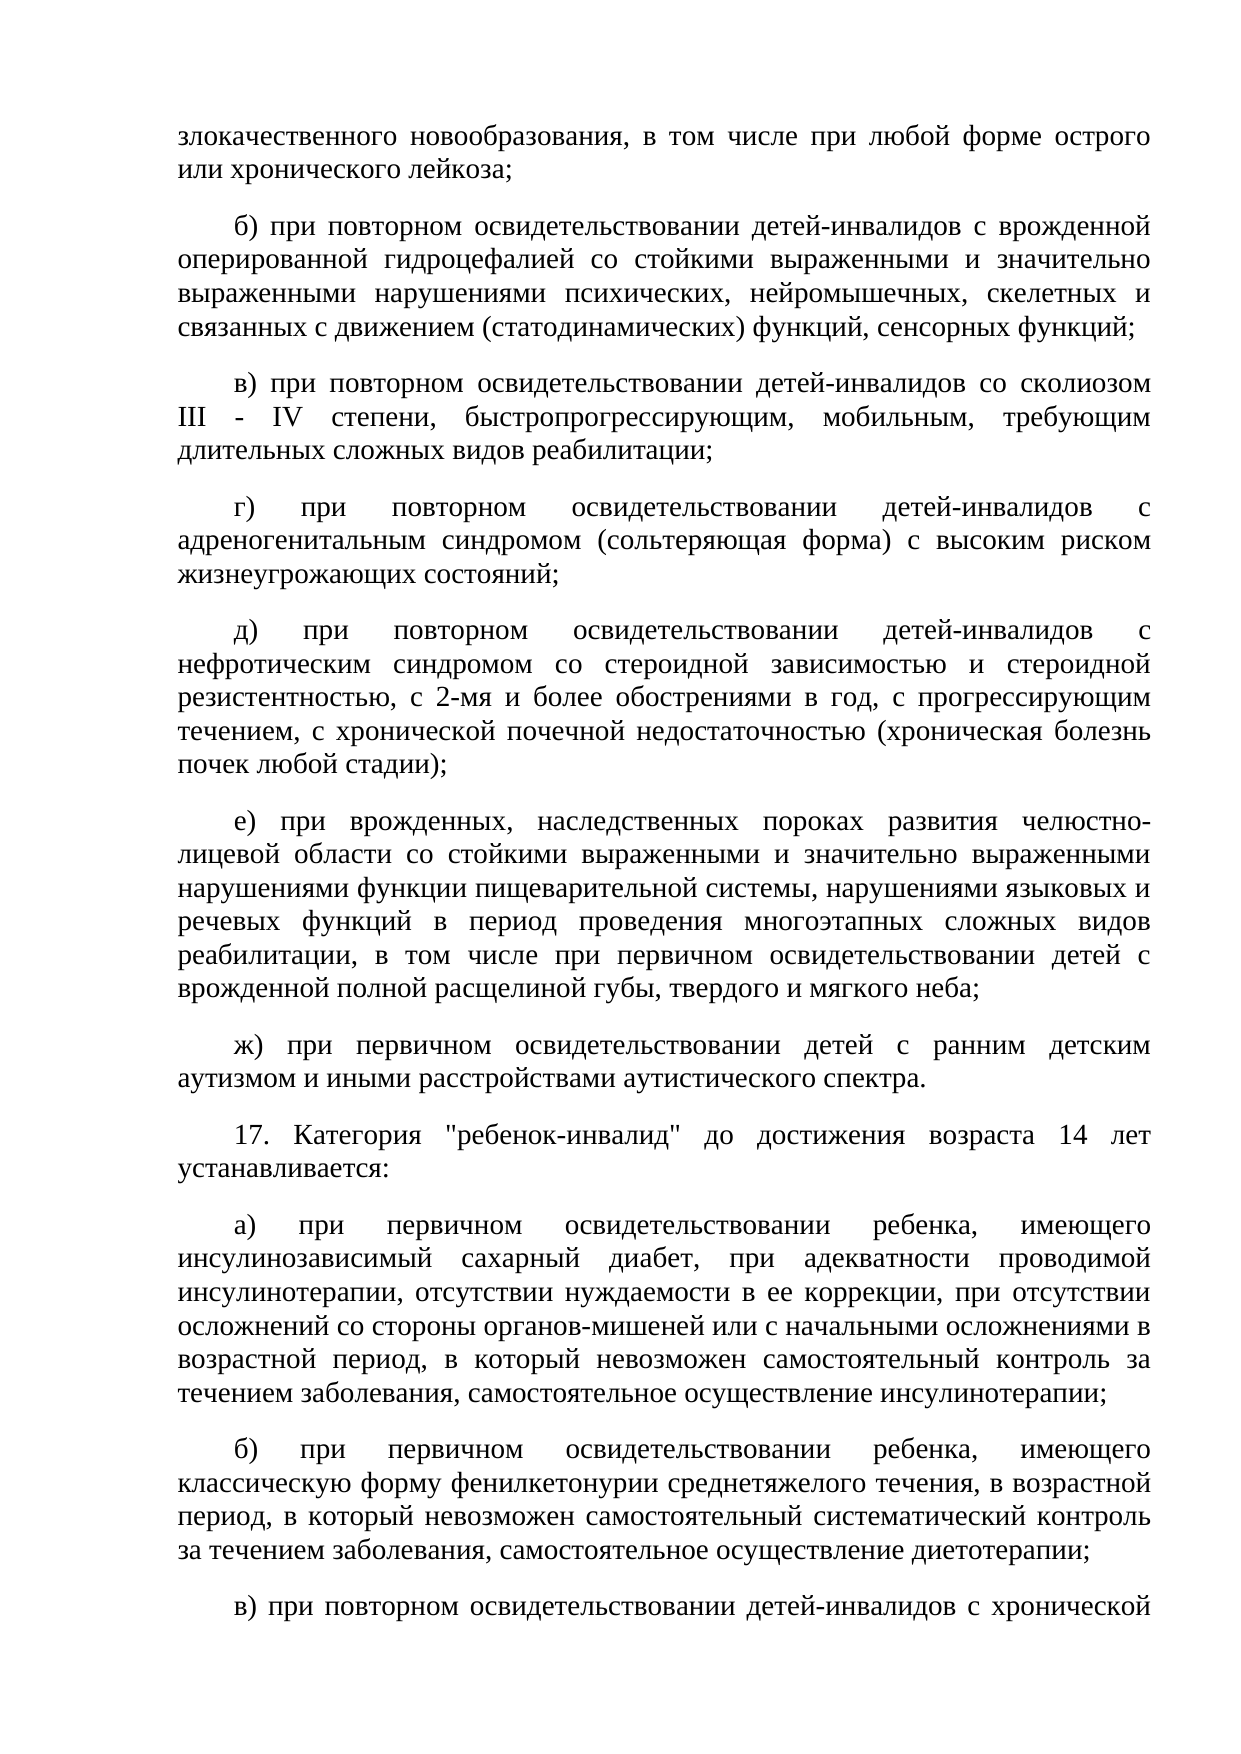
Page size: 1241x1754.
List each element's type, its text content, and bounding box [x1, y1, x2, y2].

text е) при врожденных, наследственных пороках развития челюстно-лицевой области со стойкими выраженными и значительно выраженными нарушениями функции пищеварительной системы, нарушениями языковых и речевых функций в период проведения многоэтапных сложных видов реабилитации, в том числе при первичном освидетельствовании детей с врожденной полной расщелиной губы, твердого и мягкого неба; [177, 803, 1152, 1004]
text б) при повторном освидетельствовании детей-инвалидов с врожденной оперированной гидроцефалией со стойкими выраженными и значительно выраженными нарушениями психических, нейромышечных, скелетных и связанных с движением (статодинамических) функций, сенсорных функций; [177, 208, 1152, 342]
text ж) при первичном освидетельствовании детей с ранним детским аутизмом и иными расстройствами аутистического спектра. [177, 1027, 1152, 1094]
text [177, 118, 1152, 185]
text б) при первичном освидетельствовании ребенка, имеющего классическую форму фенилкетонурии среднетяжелого течения, в возрастной период, в который невозможен самостоятельный систематический контроль за течением заболевания, самостоятельное осуществление диетотерапии; [177, 1431, 1152, 1565]
text д) при повторном освидетельствовании детей-инвалидов с нефротическим синдромом со стероидной зависимостью и стероидной резистентностью, с 2-мя и более обострениями в год, с прогрессирующим течением, с хронической почечной недостаточностью (хроническая болезнь почек любой стадии); [177, 612, 1152, 780]
text в) при повторном освидетельствовании детей-инвалидов со сколиозом III - IV степени, быстропрогрессирующим, мобильным, требующим длительных сложных видов реабилитации; [177, 365, 1152, 466]
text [177, 1588, 1152, 1622]
text 17. Категория "ребенок-инвалид" до достижения возраста 14 лет устанавливается: [177, 1117, 1152, 1184]
text а) при первичном освидетельствовании ребенка, имеющего инсулинозависимый сахарный диабет, при адекватности проводимой инсулинотерапии, отсутствии нуждаемости в ее коррекции, при отсутствии осложнений со стороны органов-мишеней или с начальными осложнениями в возрастной период, в который невозможен самостоятельный контроль за течением заболевания, самостоятельное осуществление инсулинотерапии; [177, 1207, 1152, 1408]
text г) при повторном освидетельствовании детей-инвалидов с адреногенитальным синдромом (сольтеряющая форма) с высоким риском жизнеугрожающих состояний; [177, 489, 1152, 589]
